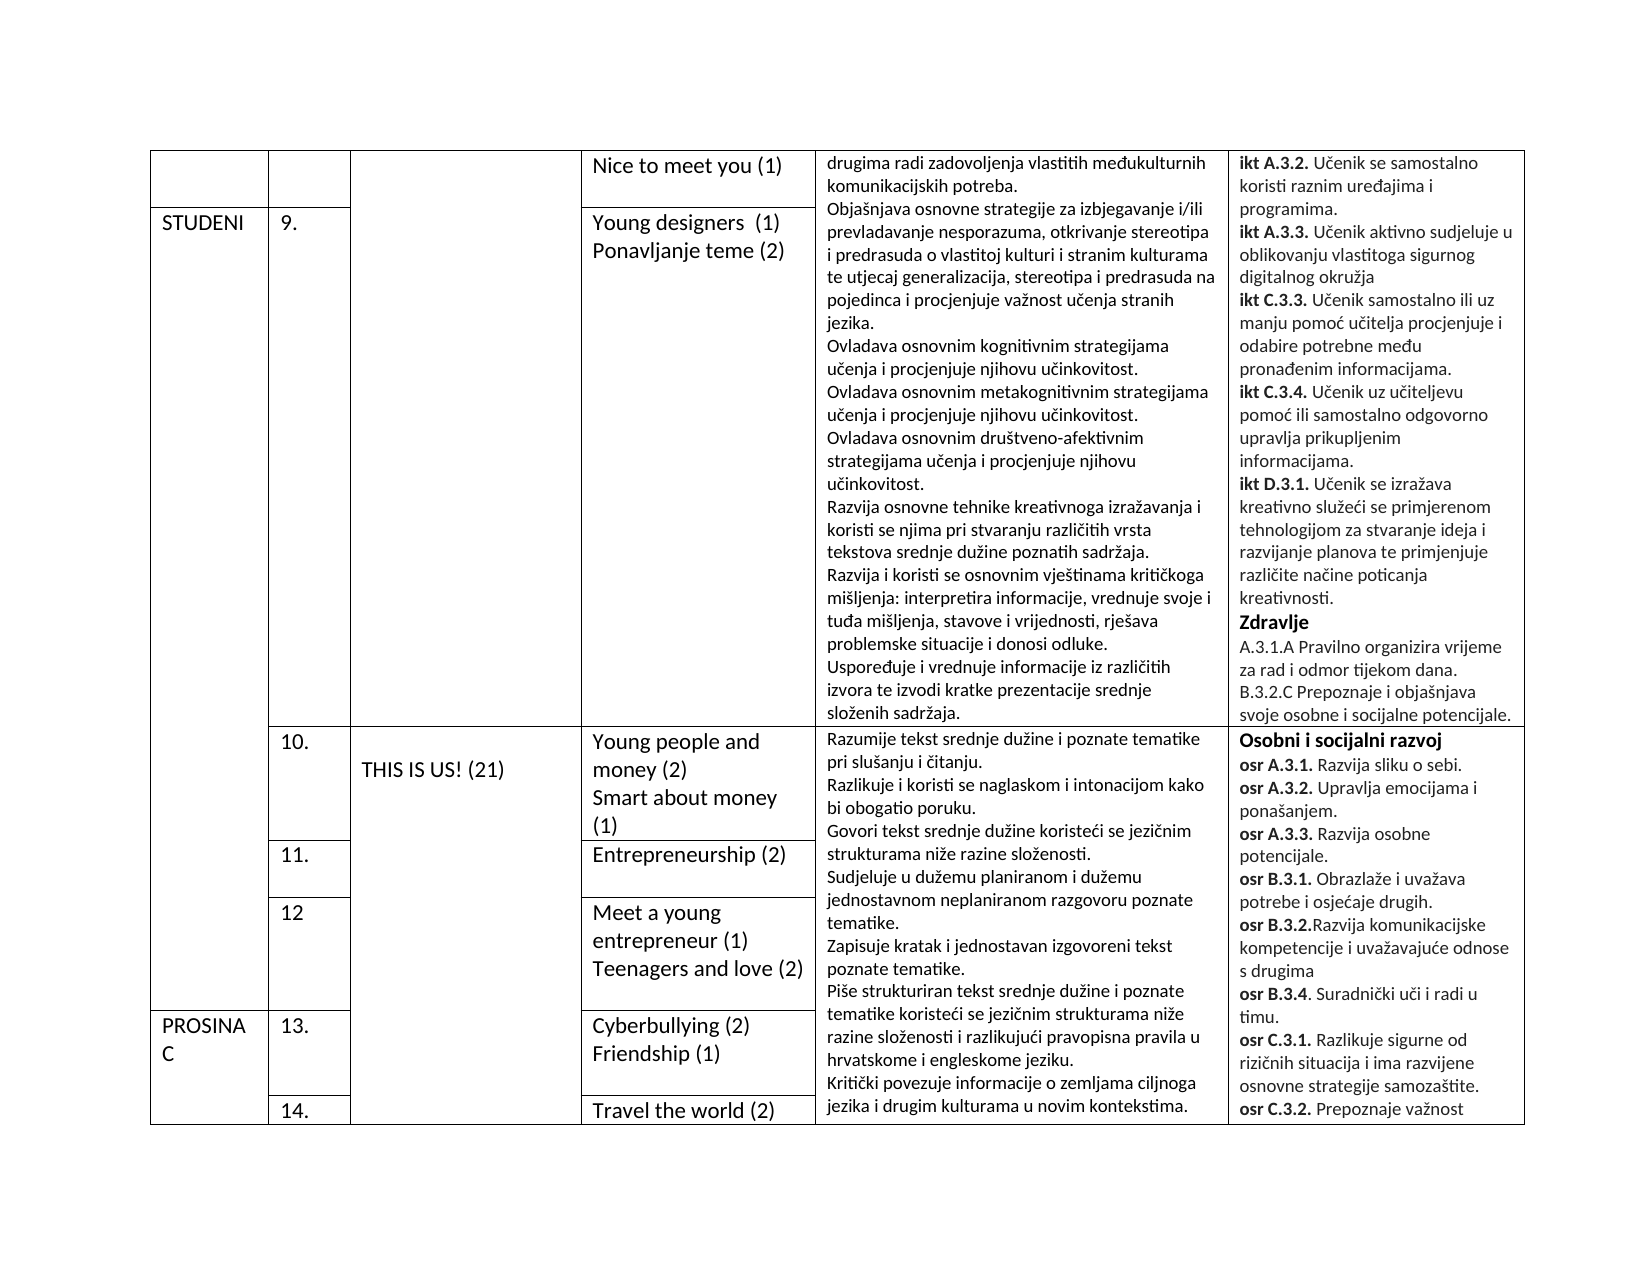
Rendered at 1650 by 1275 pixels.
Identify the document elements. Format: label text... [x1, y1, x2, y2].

table_cell 10. [269, 727, 350, 839]
table_cell Razumije tekst srednje dužine i poznate tematike pri slušanju i čitanju. Razlikuje i koristi se naglaskom i intonacijom kako bi obogatio poruku. Govori tekst srednje dužine koristeći se jezičnim strukturama niže razine složenosti. Sudjeluje u dužemu planiranom i dužemu jednostavnom neplaniranom razgovoru poznate tematike. Zapisuje kratak i jednostavan izgovoreni tekst poznate tematike. Piše strukturiran tekst srednje dužine i poznate tematike koristeći se jezičnim strukturama niže razine složenosti i razlikujući pravopisna pravila u hrvatskome i engleskome jeziku. Kritički povezuje informacije o zemljama ciljnoga jezika i drugim kulturama u novim kontekstima. Izabire komunikacijske obrasce prikladne zadanomu kontekstu te započinje interakciju s drugima radi zadovoljenja vlastitih međukulturnih komunikacijskih potreba. Objašnjava osnovne strategije za izbjegavanje i/ili prevladavanje nesporazuma, otkrivanje stereotipa i predrasuda o vlastitoj kulturi i stranim kulturama te utjecaj generalizacija, stereotipa i predrasuda na pojedinca i procjenjuje važnost učenja stranih jezika. Ovladava osnovnim kognitivnim strategijama učenja i procjenjuje njihovu učinkovitost. Ovladava osnovnim metakognitivnim strategijama učenja i procjenjuje njihovu učinkovitost. Ovladava osnovnim društveno-afektivnim strategijama učenja i procjenjuje njihovu učinkovitost. Razvija osnovne tehnike kreativnoga izražavanja i koristi se njima pri stvaranju različitih vrsta tekstova srednje dužine poznatih sadržaja. Razvija i koristi se osnovnim vještinama kritičkoga mišljenja: interpretira informacije, vrednuje svoje i tuđa mišljenja, stavove i vrijednosti, rješava problemske situacije i donosi odluke. Uspoređuje i vrednuje informacije iz različitih izvora te izvodi kratke prezentacije srednje složenih sadržaja. [816, 727, 1228, 1124]
table_cell 12 [269, 898, 350, 1010]
table_cell 8 [269, 151, 350, 207]
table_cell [582, 1096, 815, 1124]
table_cell Cyberbullying (2) Friendship (1) [582, 1011, 815, 1095]
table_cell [582, 151, 815, 207]
table_cell STUDENI [151, 208, 268, 1010]
table_cell Osobni i socijalni razvoj osr A.3.1. Razvija sliku o sebi. osr A.3.2. Upravlja emocijama i ponašanjem. osr A.3.3. Razvija osobne potencijale. osr B.3.1. Obrazlaže i uvažava potrebe i osjećaje drugih. osr B.3.2.Razvija komunikacijske kompetencije i uvažavajuće odnose s drugima osr B.3.4. Suradnički uči i radi u timu. osr C.3.1. Razlikuje sigurne od rizičnih situacija i ima razvijene osnovne strategije samozaštite. osr C.3.2. Prepoznaje važnost odgovornosti pojedinca u društvu. Poduzetništvo pod A.3.1. Primjenjuje inovativna i kreativna rješenja. pod A.3.3. Upoznaje i kritički sagledava mogućnosti razvoja karijere i profesionalnog usmjeravanja. Uporaba IKT-a ikt C.3.4. Učenik uz učiteljevu pomoć ili samostalno odgovorno upravlja prikupljenim informacijama. ikt D.3.1. Učenik se izražava kreativno služeći se primjerenom tehnologijom za stvaranje ideja i razvijanje planova te primjenjuje različite načine poticanja kreativnosti. Građanski odgoj I obrazovanje goo A.3.3. Promiče ljudska prava. goo A.3.4. Promiče pravo na obrazovanje i pravo na rad. goo B.3.1. Promiče pravila demokratske zajednice. goo C.3.2. Doprinosi društvenoj solidarnosti. [1229, 727, 1524, 1124]
table_cell 9. [269, 208, 350, 726]
table_cell PROSINAC [151, 1011, 268, 1124]
table_cell Young designers (1) Ponavljanje teme (2) [582, 208, 815, 726]
table_cell 13. [269, 1011, 350, 1095]
table_cell THIS IS US! (21) [351, 727, 581, 1124]
table_cell 11. [269, 841, 350, 897]
table_cell 14. [269, 1096, 350, 1124]
table_cell Entrepreneurship (2) [582, 841, 815, 897]
table_cell Meet a young entrepreneur (1) Teenagers and love (2) [582, 898, 815, 1010]
table_cell Young people and money (2) Smart about money (1) [582, 727, 815, 839]
